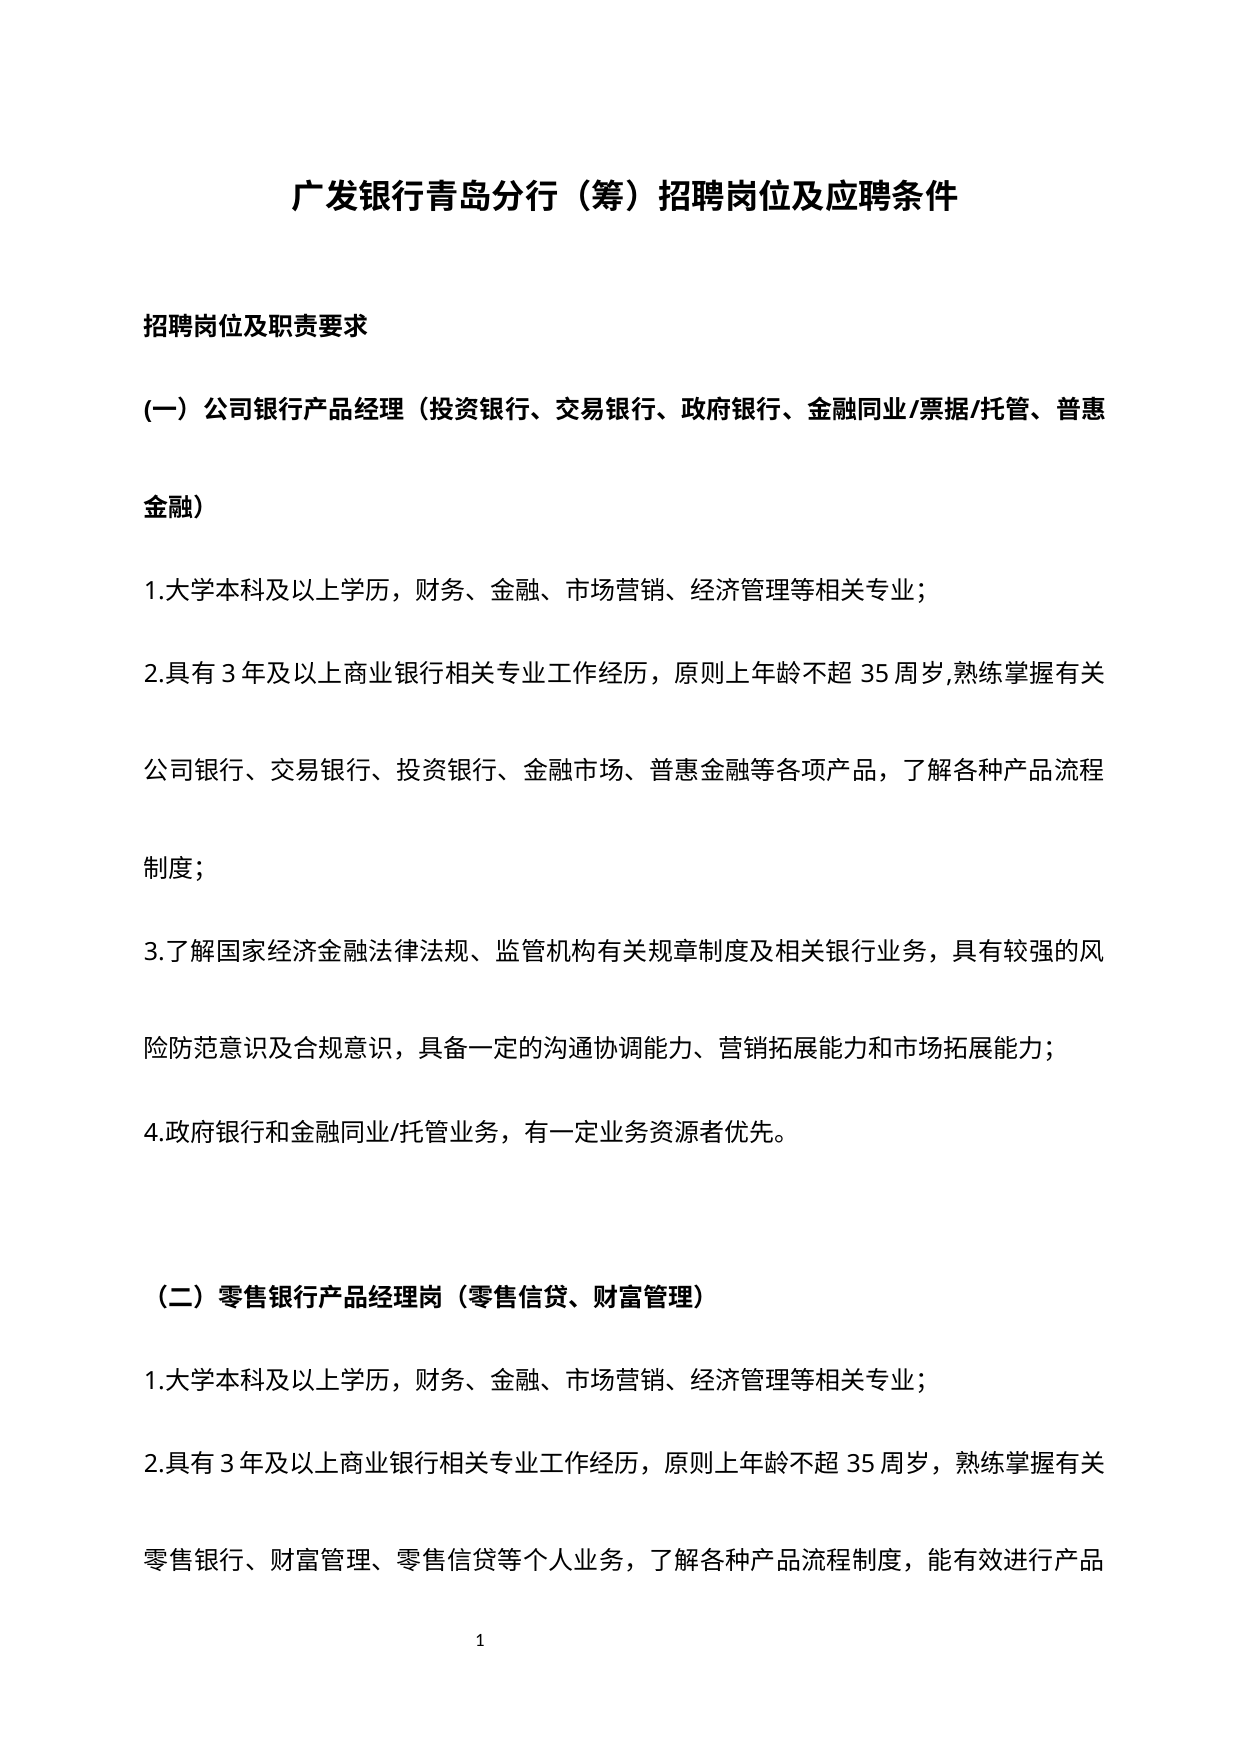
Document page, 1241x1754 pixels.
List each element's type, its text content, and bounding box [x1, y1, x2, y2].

text 3.了解国家经济金融法律法规、监管机构有关规章制度及相关银行业务，具有较强的风险防范意识及合规意识，具备一定的沟通协调能力、营销拓展能力和市场拓展能力； [144, 917, 1106, 1079]
text 广发银行青岛分行（筹）招聘岗位及应聘条件 [144, 162, 1106, 227]
text 1.大学本科及以上学历，财务、金融、市场营销、经济管理等相关专业； [144, 556, 1106, 621]
text 2.具有3年及以上商业银行相关专业工作经历，原则上年龄不超35周岁,熟练掌握有关公司银行、交易银行、投资银行、金融市场、普惠金融等各项产品，了解各种产品流程制度； [144, 639, 1106, 899]
text 1.大学本科及以上学历，财务、金融、市场营销、经济管理等相关专业； [144, 1346, 1106, 1411]
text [144, 1429, 1106, 1591]
text （二）零售银行产品经理岗（零售信贷、财富管理） [144, 1263, 1106, 1328]
text (一）公司银行产品经理（投资银行、交易银行、政府银行、金融同业/票据/托管、普惠金融） [144, 375, 1106, 538]
text 4.政府银行和金融同业/托管业务，有一定业务资源者优先。 [144, 1098, 1106, 1163]
text 招聘岗位及职责要求 [144, 292, 1106, 357]
